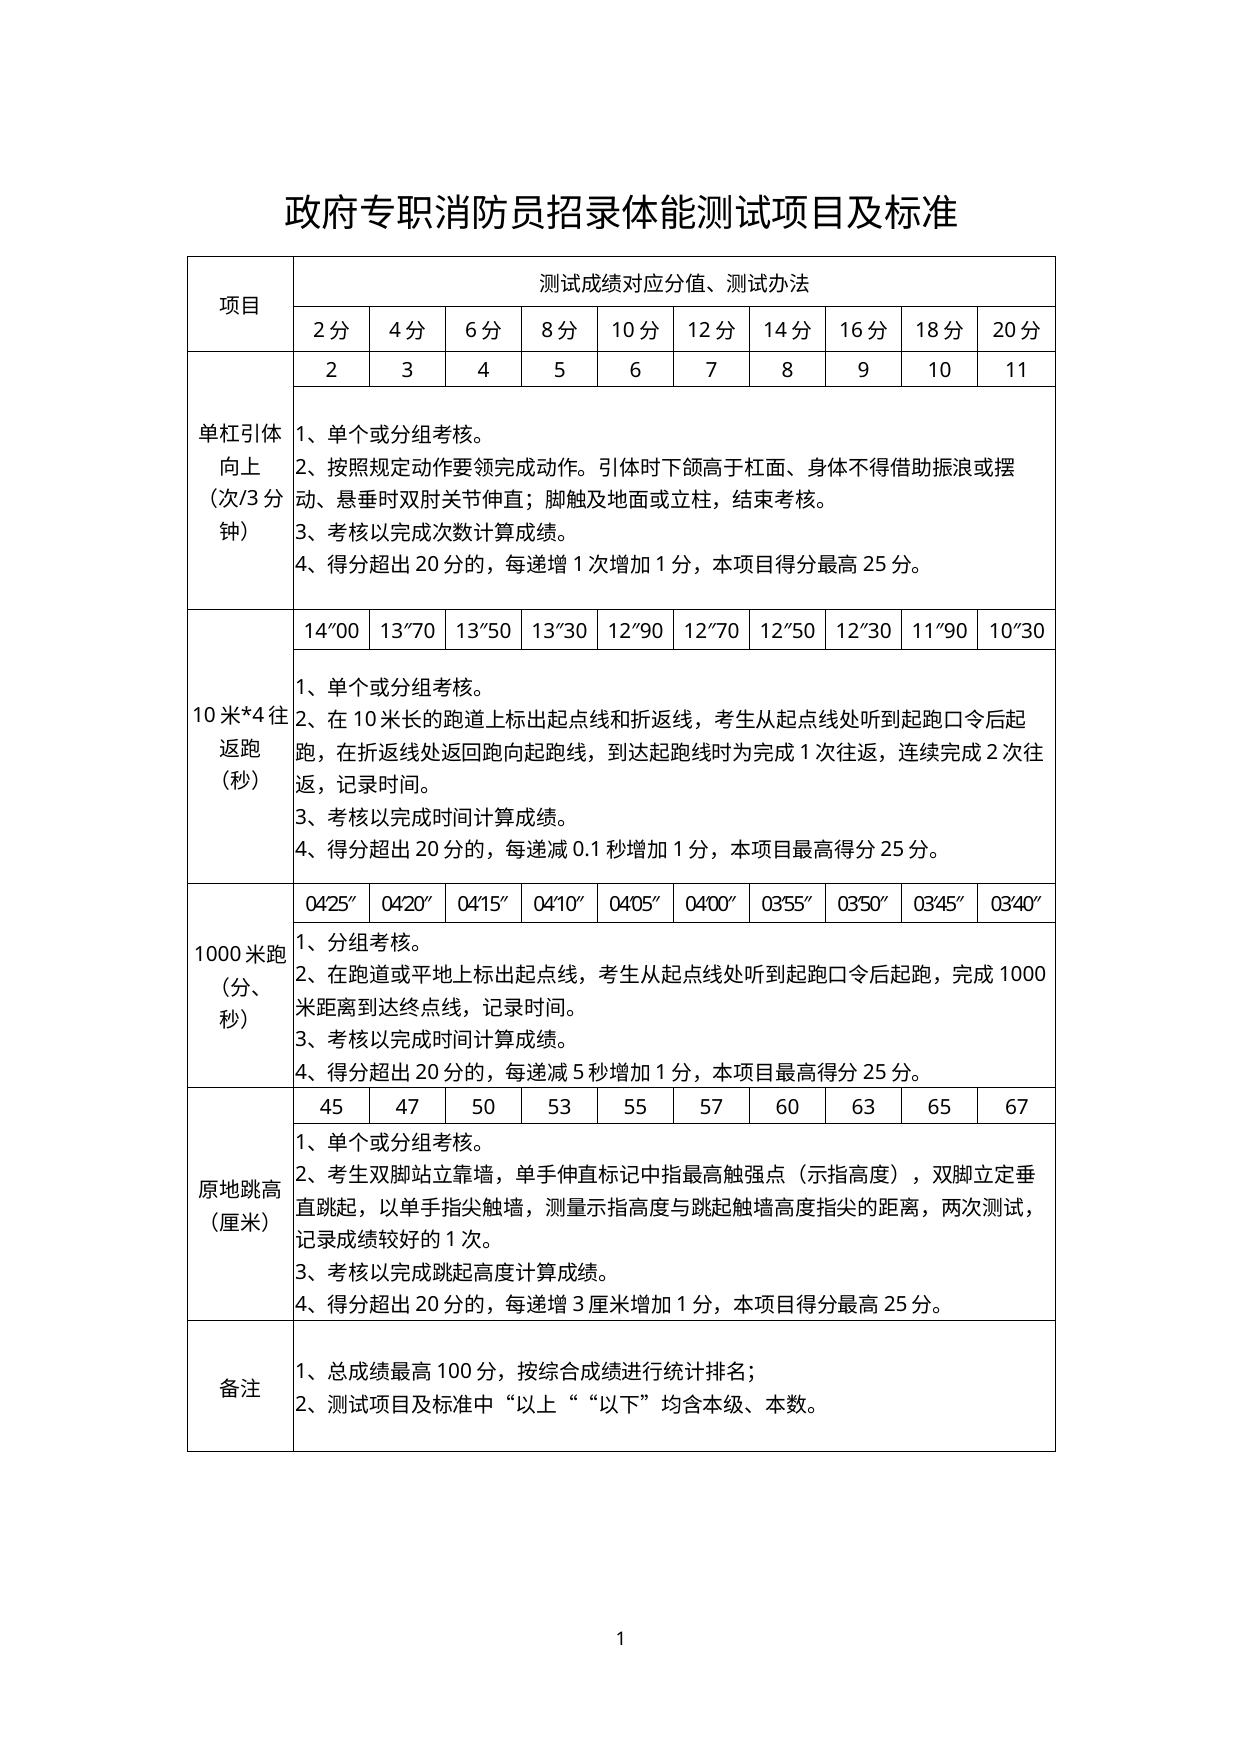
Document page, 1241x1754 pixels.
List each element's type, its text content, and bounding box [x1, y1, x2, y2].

table_cell 10分 [598, 307, 673, 351]
table_cell 12″90 [598, 610, 673, 649]
table_cell 1000米跑 （分、秒） [188, 884, 293, 1087]
table_cell 4 [446, 352, 521, 386]
table_cell 53 [522, 1088, 597, 1122]
table_cell 测试成绩对应分值、测试办法 [294, 257, 1055, 306]
table_cell 03′45″ [902, 884, 977, 922]
table_cell 04′15″ [446, 884, 521, 922]
table_cell 20分 [978, 307, 1055, 351]
table_cell 8分 [522, 307, 597, 351]
table_cell 单杠引体向上（次/3分钟） [188, 352, 293, 609]
table_cell 67 [978, 1088, 1055, 1122]
table_cell 55 [598, 1088, 673, 1122]
table_cell 03′40″ [978, 884, 1055, 922]
table_cell 04′00″ [674, 884, 749, 922]
table_cell 04′25″ [294, 884, 369, 922]
table_cell 1、单个或分组考核。 2、按照规定动作要领完成动作。引体时下颌高于杠面、身体不得借助振浪或摆动、悬垂时双肘关节伸直；脚触及地面或立柱，结束考核。 3、考核以完成次数计算成绩。 4、得分超出20分的，每递增1次增加1分，本项目得分最高25分。 [294, 387, 1055, 609]
table_cell 5 [522, 352, 597, 386]
table_cell 03′55″ [750, 884, 825, 922]
table_cell 项目 [188, 257, 293, 351]
table_cell 13″30 [522, 610, 597, 649]
table_cell 47 [370, 1088, 445, 1122]
table_header 政府专职消防员招录体能测试项目及标准 [188, 162, 1056, 256]
table_cell 1、总成绩最高100分，按综合成绩进行统计排名； 2、测试项目及标准中“以上““以下”均含本级、本数。 [294, 1321, 1055, 1451]
table_cell 7 [674, 352, 749, 386]
table_cell 8 [750, 352, 825, 386]
table_cell 12″50 [750, 610, 825, 649]
table_cell 6 [598, 352, 673, 386]
table_cell 57 [674, 1088, 749, 1122]
table_cell 12分 [674, 307, 749, 351]
table_cell 10米*4往返跑（秒） [188, 610, 293, 883]
table_cell 65 [902, 1088, 977, 1122]
table_cell 13″70 [370, 610, 445, 649]
table_cell 12″30 [826, 610, 901, 649]
table_cell 11″90 [902, 610, 977, 649]
table_cell 2分 [294, 307, 369, 351]
table_cell 6分 [446, 307, 521, 351]
table_cell 18分 [902, 307, 977, 351]
table_cell 14分 [750, 307, 825, 351]
table_cell 03′50″ [826, 884, 901, 922]
table_cell 2 [294, 352, 369, 386]
table_cell 1、分组考核。 2、在跑道或平地上标出起点线，考生从起点线处听到起跑口令后起跑，完成1000米距离到达终点线，记录时间。 3、考核以完成时间计算成绩。 4、得分超出20分的，每递减5秒增加1分，本项目最高得分25分。 [294, 923, 1055, 1087]
table_cell 4分 [370, 307, 445, 351]
table_cell 备注 [188, 1321, 293, 1451]
table_cell 1、单个或分组考核。 2、考生双脚站立靠墙，单手伸直标记中指最高触强点（示指高度），双脚立定垂直跳起，以单手指尖触墙，测量示指高度与跳起触墙高度指尖的距离，两次测试，记录成绩较好的1次。 3、考核以完成跳起高度计算成绩。 4、得分超出20分的，每递增3厘米增加1分，本项目得分最高25分。 [294, 1124, 1055, 1320]
table_cell 10 [902, 352, 977, 386]
table_cell 3 [370, 352, 445, 386]
table_cell 14″00 [294, 610, 369, 649]
table_cell 12″70 [674, 610, 749, 649]
table_cell 16分 [826, 307, 901, 351]
table_cell 1、单个或分组考核。 2、在10米长的跑道上标出起点线和折返线，考生从起点线处听到起跑口令后起跑，在折返线处返回跑向起跑线，到达起跑线时为完成1次往返，连续完成2次往返，记录时间。 3、考核以完成时间计算成绩。 4、得分超出20分的，每递减0.1秒增加1分，本项目最高得分25分。 [294, 650, 1055, 883]
table_cell 63 [826, 1088, 901, 1122]
table_cell 10″30 [978, 610, 1055, 649]
table_cell 9 [826, 352, 901, 386]
table_cell 45 [294, 1088, 369, 1122]
table_cell 04′20″ [370, 884, 445, 922]
table_cell 原地跳高 （厘米） [188, 1088, 293, 1320]
table_cell 50 [446, 1088, 521, 1122]
table_cell 11 [978, 352, 1055, 386]
table_cell 04′05″ [598, 884, 673, 922]
table_cell 04′10″ [522, 884, 597, 922]
table_cell 13″50 [446, 610, 521, 649]
table_cell 60 [750, 1088, 825, 1122]
